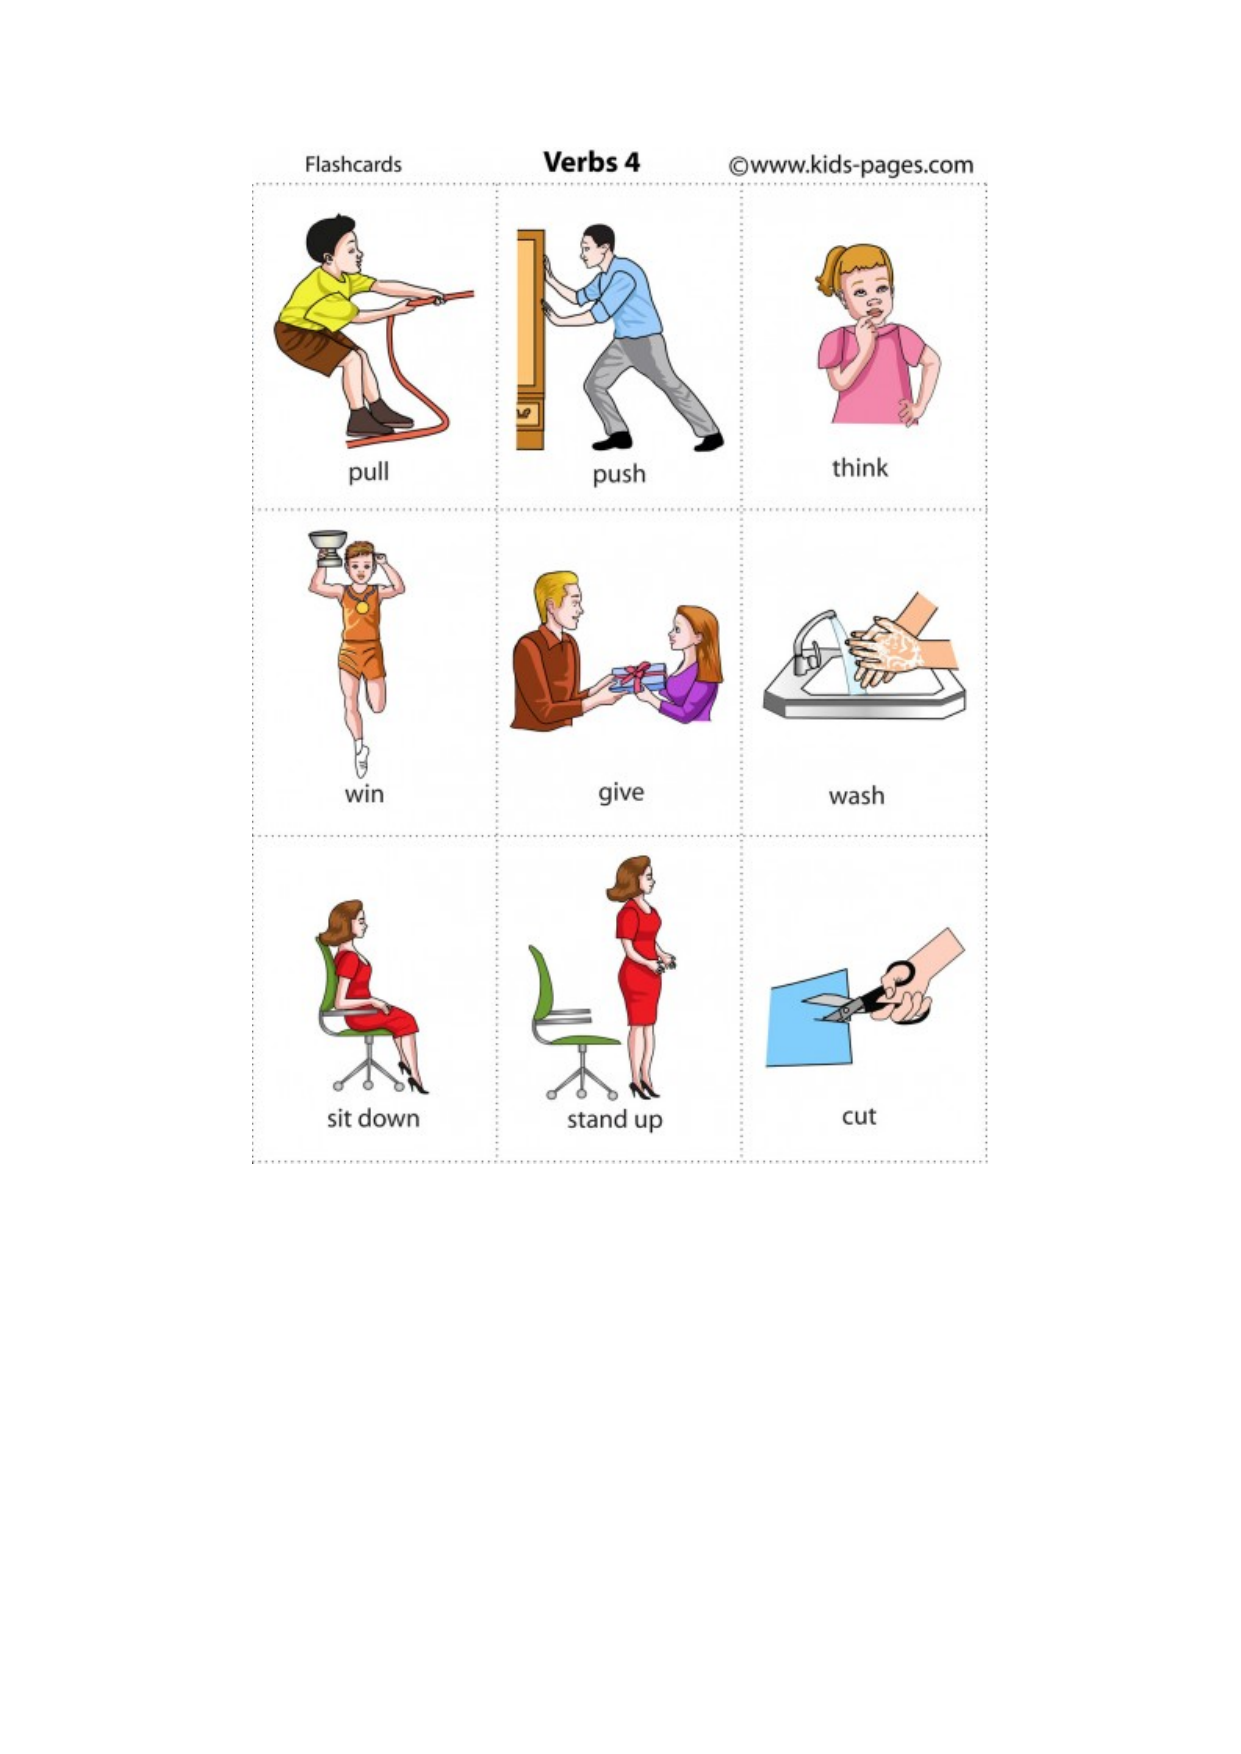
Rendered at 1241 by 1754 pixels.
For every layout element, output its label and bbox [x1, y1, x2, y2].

picture [252, 147, 989, 1164]
